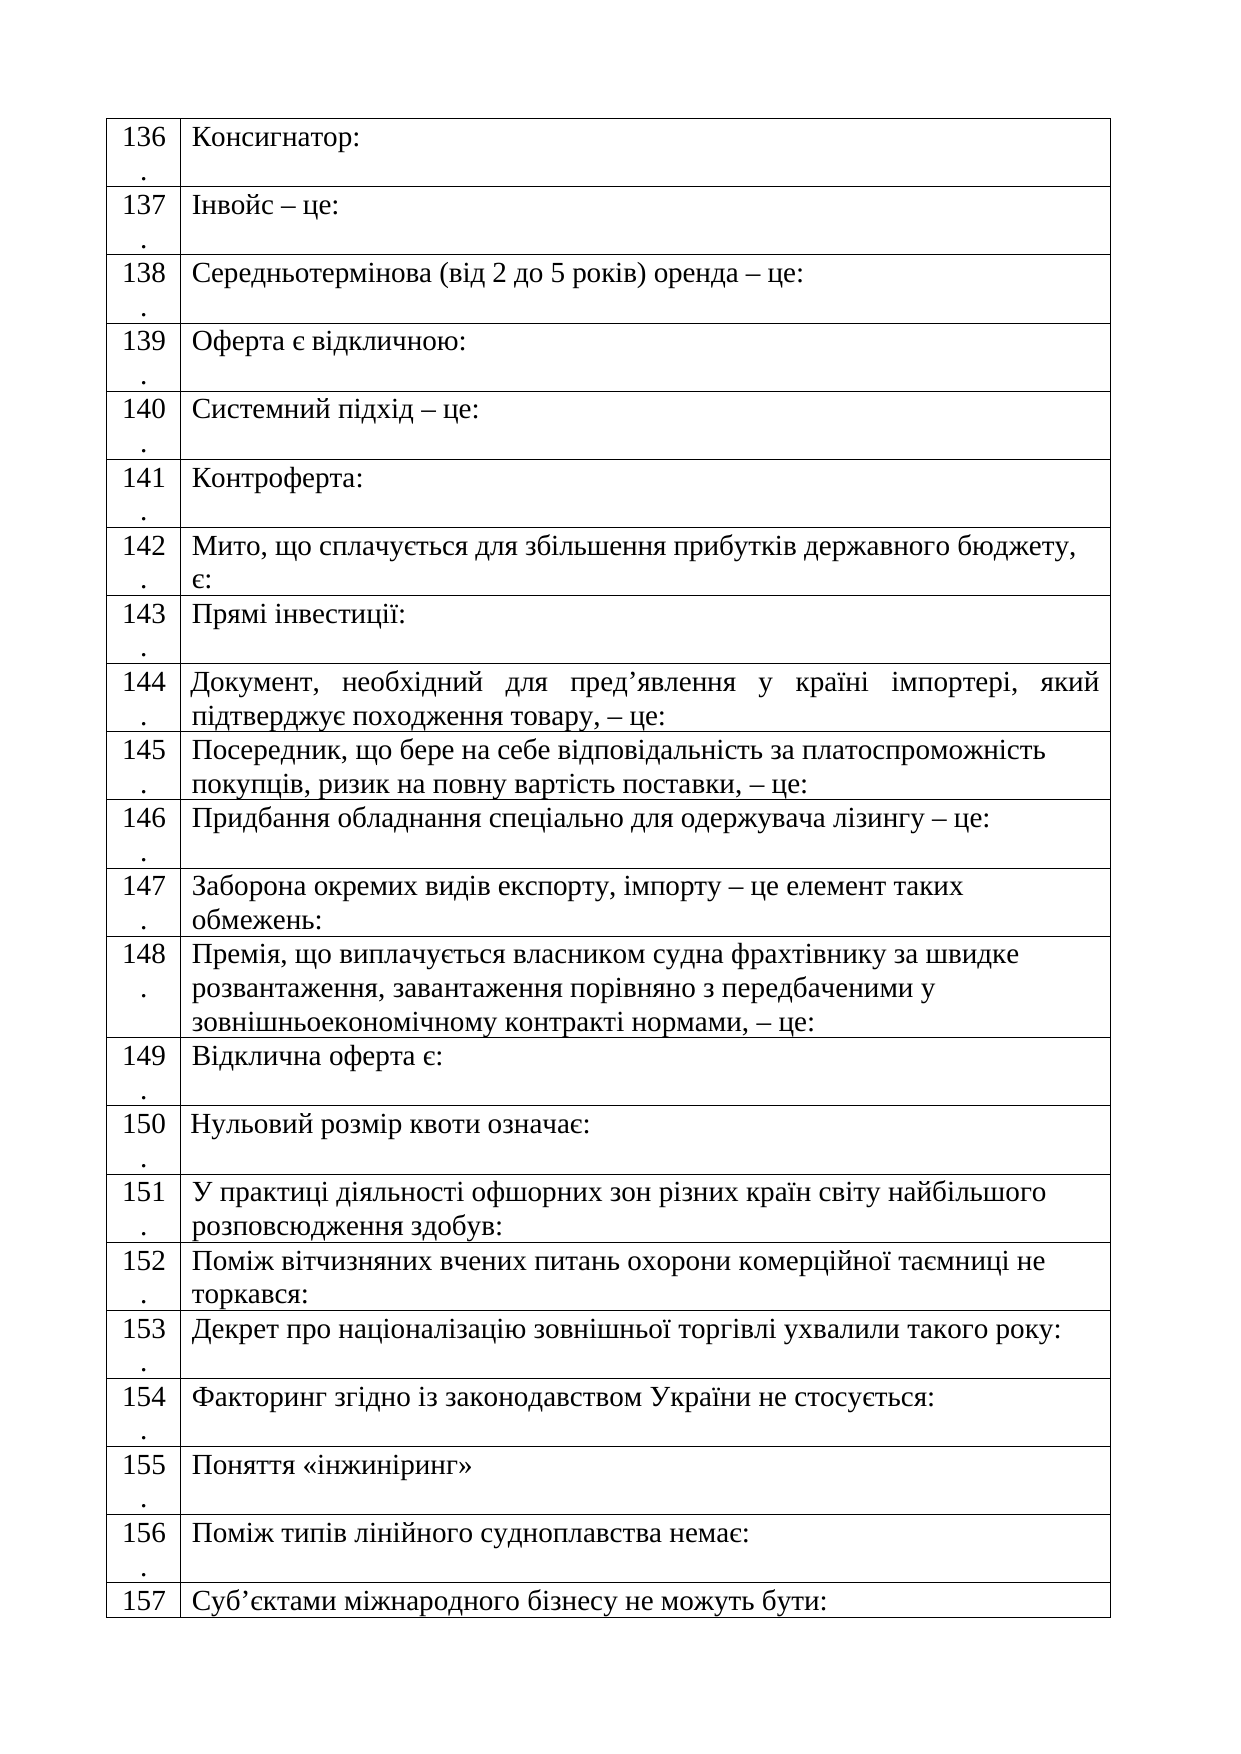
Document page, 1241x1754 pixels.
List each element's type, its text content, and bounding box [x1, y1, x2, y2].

table_cell Поміж вітчизняних вчених питань охорони комерційної таємниці не торкався: [181, 1243, 1110, 1310]
table_cell Поміж типів лінійного судноплавства немає: [181, 1515, 1110, 1582]
table_cell 151. [107, 1175, 180, 1242]
table_cell Документ, необхідний для пред’явлення у країні імпортері, який підтверджує походження товару, – це: [181, 664, 1110, 731]
table_cell 143. [107, 596, 180, 663]
table_cell Нульовий розмір квоти означає: [181, 1106, 1110, 1173]
table_cell Придбання обладнання спеціально для одержувача лізингу – це: [181, 800, 1110, 867]
table_cell Інвойс – це: [181, 187, 1110, 254]
table_cell 155. [107, 1447, 180, 1514]
table_cell 152. [107, 1243, 180, 1310]
table_cell 136. [107, 119, 180, 186]
table_cell 144. [107, 664, 180, 731]
table_cell 146. [107, 800, 180, 867]
table_cell 156. [107, 1515, 180, 1582]
table_cell Декрет про націоналізацію зовнішньої торгівлі ухвалили такого року: [181, 1311, 1110, 1378]
table_cell Оферта є відкличною: [181, 324, 1110, 391]
table_cell Факторинг згідно із законодавством України не стосується: [181, 1379, 1110, 1446]
table_cell 154. [107, 1379, 180, 1446]
table_cell 145. [107, 732, 180, 799]
table_cell 148. [107, 937, 180, 1037]
table_cell Премія, що виплачується власником судна фрахтівнику за швидке розвантаження, завантаження порівняно з передбаченими у зовнішньоекономічному контракті нормами, – це: [181, 937, 1110, 1037]
table_cell У практиці діяльності офшорних зон різних країн світу найбільшого розповсюдження здобув: [181, 1175, 1110, 1242]
table_cell Системний підхід – це: [181, 392, 1110, 459]
table_cell 157. [107, 1583, 180, 1617]
table_cell Середньотермінова (від 2 до 5 років) оренда – це: [181, 255, 1110, 322]
table_cell 147. [107, 869, 180, 936]
table_cell 153. [107, 1311, 180, 1378]
table_cell 142. [107, 528, 180, 595]
table_cell 149. [107, 1038, 180, 1105]
table_cell Мито, що сплачується для збільшення прибутків державного бюджету, є: [181, 528, 1110, 595]
table_cell 139. [107, 324, 180, 391]
table_cell 138. [107, 255, 180, 322]
table_cell Поняття «інжиніринг» [181, 1447, 1110, 1514]
table_cell Контроферта: [181, 460, 1110, 527]
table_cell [181, 1583, 1110, 1617]
table_cell Посередник, що бере на себе відповідальність за платоспроможність покупців, ризик на повну вартість поставки, – це: [181, 732, 1110, 799]
table_cell Відклична оферта є: [181, 1038, 1110, 1105]
table_cell Консигнатор: [181, 119, 1110, 186]
table_cell Прямі інвестиції: [181, 596, 1110, 663]
table_cell 150. [107, 1106, 180, 1173]
table_cell Заборона окремих видів експорту, імпорту – це елемент таких обмежень: [181, 869, 1110, 936]
table_cell 141. [107, 460, 180, 527]
table_cell 137. [107, 187, 180, 254]
table_cell 140. [107, 392, 180, 459]
